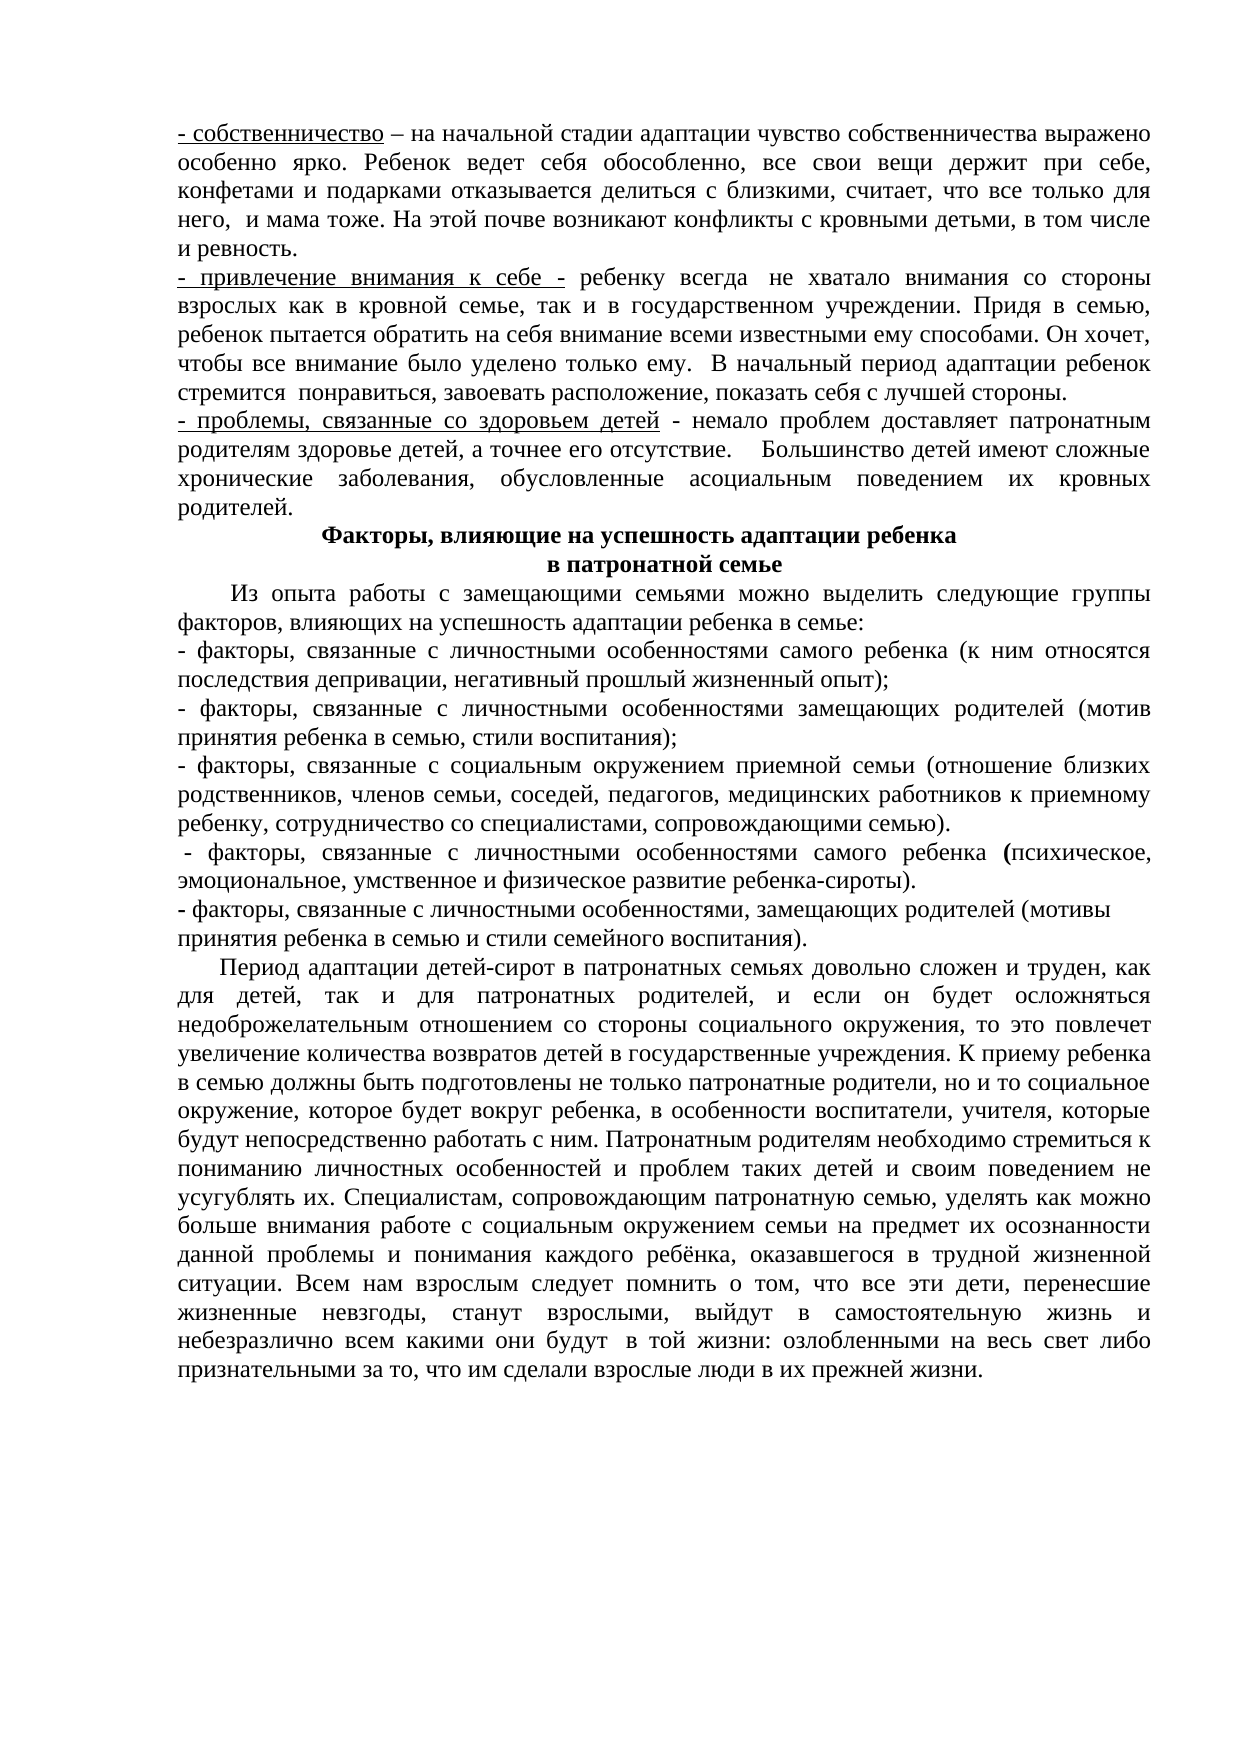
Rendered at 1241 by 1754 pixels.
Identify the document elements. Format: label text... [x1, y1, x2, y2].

text - факторы, связанные с социальным окружением приемной семьи (отношение близких родственников, членов семьи, соседей, педагогов, медицинских работников к приемному ребенку, сотрудничество со специалистами, сопровождающими семью). [177, 751, 1152, 837]
text - факторы, связанные с личностными особенностями самого ребенка (к ним относятся последствия депривации, негативный прошлый жизненный опыт); [177, 636, 1152, 693]
text - факторы, связанные с личностными особенностями самого ребенка (психическое, эмоциональное, умственное и физическое развитие ребенка-сироты). [177, 837, 1152, 894]
text Из опыта работы с замещающими семьями можно выделить следующие группы факторов, влияющих на успешность адаптации ребенка в семье: [177, 578, 1152, 636]
text - факторы, связанные с личностными особенностями замещающих родителей (мотив принятия ребенка в семью, стили воспитания); [177, 693, 1152, 751]
text - привлечение внимания к себе - ребенку всегда не хватало внимания со стороны взрослых как в кровной семье, так и в государственном учреждении. Придя в семью, ребенок пытается обратить на себя внимание всеми известными ему способами. Он хочет, чтобы все внимание было уделено только ему. В начальный период адаптации ребенок стремится понравиться, завоевать расположение, показать себя с лучшей стороны. [177, 262, 1152, 406]
text - факторы, связанные с личностными особенностями, замещающих родителей (мотивы принятия ребенка в семью и стили семейного воспитания). [177, 894, 1152, 952]
text - проблемы, связанные со здоровьем детей - немало проблем доставляет патронатным родителям здоровье детей, а точнее его отсутствие. Большинство детей имеют сложные хронические заболевания, обусловленные асоциальным поведением их кровных родителей. [177, 406, 1152, 521]
text - собственничество – на начальной стадии адаптации чувство собственничества выражено особенно ярко. Ребенок ведет себя обособленно, все свои вещи держит при себе, конфетами и подарками отказывается делиться с близкими, считает, что все только для него, и мама тоже. На этой почве возникают конфликты с кровными детьми, в том числе и ревность. [177, 118, 1152, 262]
text в патронатной семье [177, 549, 1152, 578]
text Факторы, влияющие на успешность адаптации ребенка [177, 521, 1152, 549]
text Период адаптации детей-сирот в патронатных семьях довольно сложен и труден, как для детей, так и для патронатных родителей, и если он будет осложняться недоброжелательным отношением со стороны социального окружения, то это повлечет увеличение количества возвратов детей в государственные учреждения. К приему ребенка в семью должны быть подготовлены не только патронатные родители, но и то социальное окружение, которое будет вокруг ребенка, в особенности воспитатели, учителя, которые будут непосредственно работать с ним. Патронатным родителям необходимо стремиться к пониманию личностных особенностей и проблем таких детей и своим поведением не усугублять их. Специалистам, сопровождающим патронатную семью, уделять как можно больше внимания работе с социальным окружением семьи на предмет их осознанности данной проблемы и понимания каждого ребёнка, оказавшегося в трудной жизненной ситуации. Всем нам взрослым следует помнить о том, что все эти дети, перенесшие жизненные невзгоды, станут взрослыми, выйдут в самостоятельную жизнь и небезразлично всем какими они будут в той жизни: озлобленными на весь свет либо признательными за то, что им сделали взрослые люди в их прежней жизни. [177, 952, 1152, 1383]
